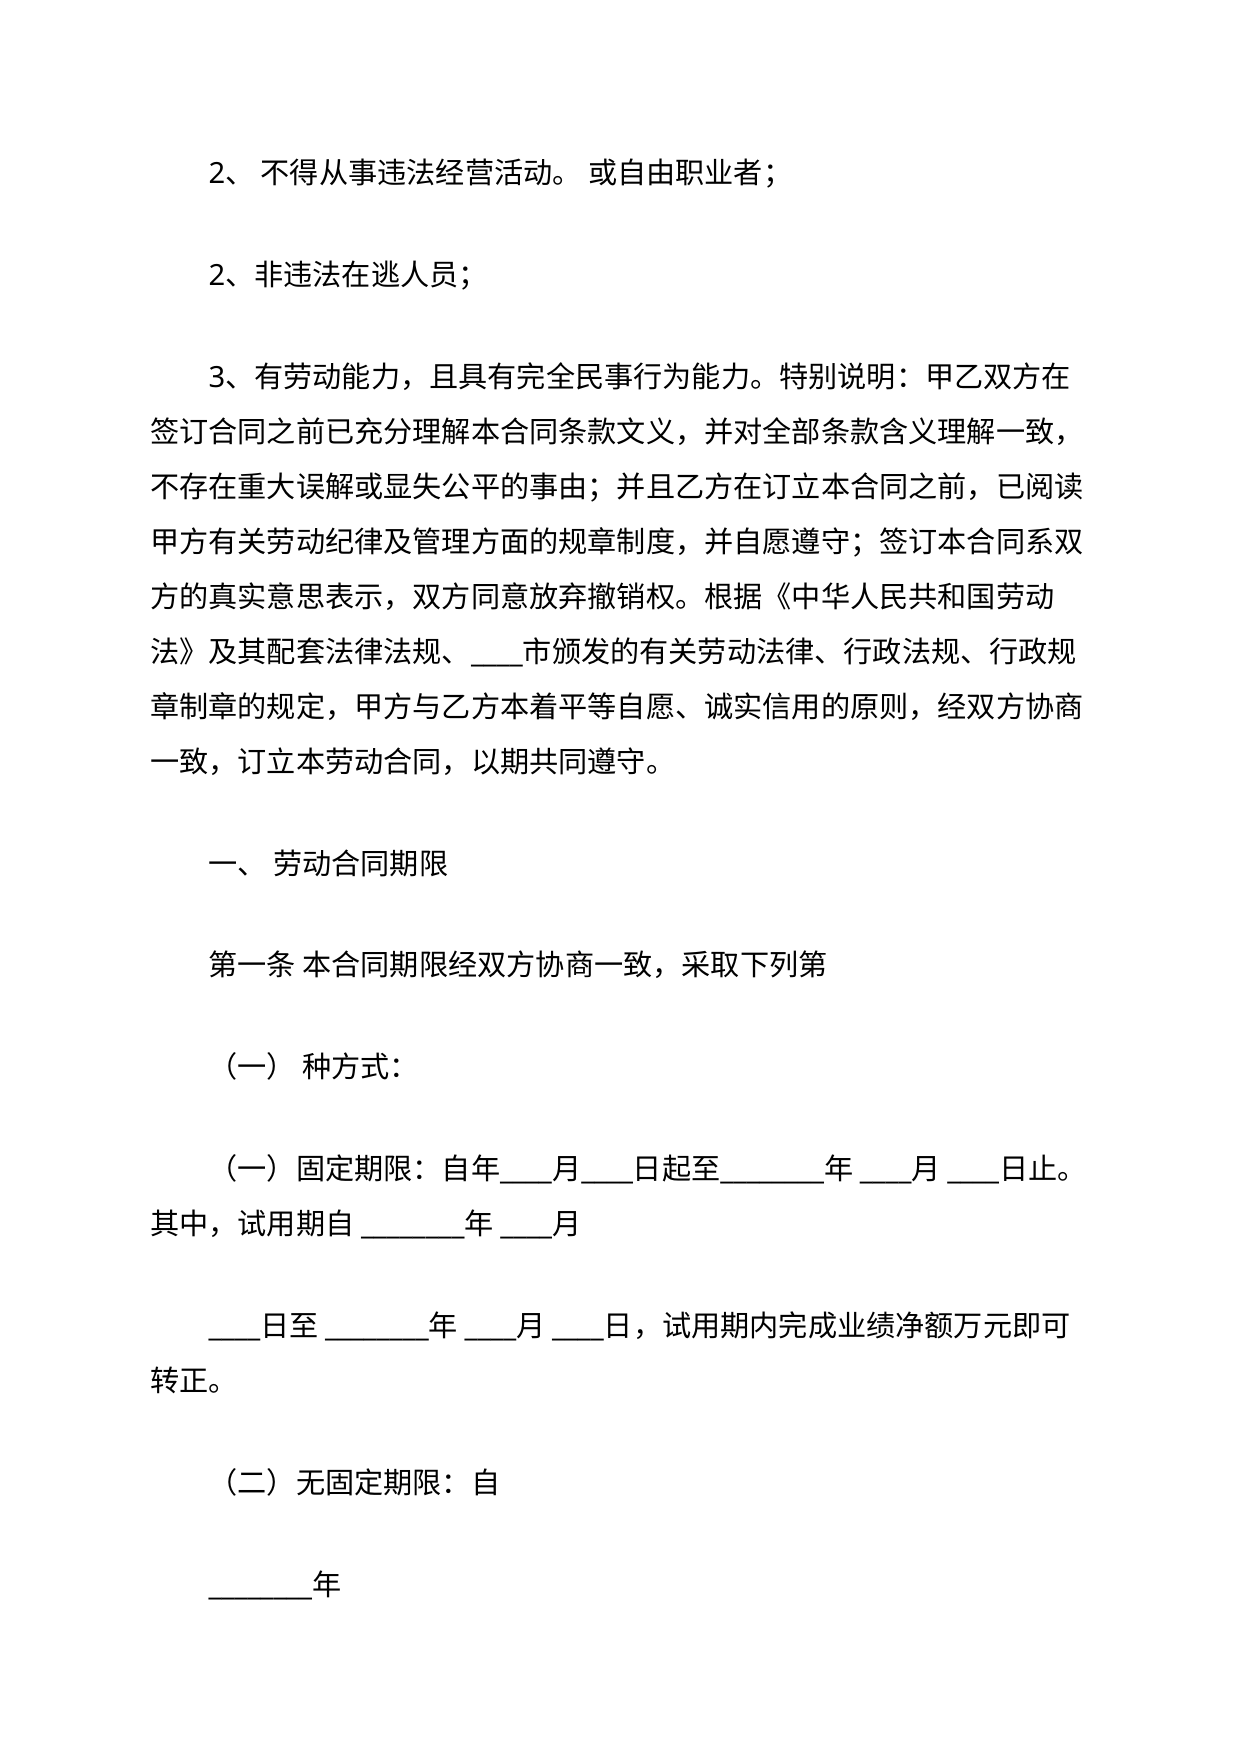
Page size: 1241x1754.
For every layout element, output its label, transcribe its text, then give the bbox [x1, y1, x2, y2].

text 2、非违法在逃人员； [150, 252, 1090, 294]
text 第一条 本合同期限经双方协商一致，采取下列第 [150, 942, 1090, 984]
text 3、有劳动能力，且具有完全民事行为能力。特别说明：甲乙双方在签订合同之前已充分理解本合同条款文义，并对全部条款含义理解一致，不存在重大误解或显失公平的事由；并且乙方在订立本合同之前，已阅读甲方有关劳动纪律及管理方面的规章制度，并自愿遵守；签订本合同系双方的真实意思表示，双方同意放弃撤销权。根据《中华人民共和国劳动法》及其配套法律法规、____市颁发的有关劳动法律、行政法规、行政规章制章的规定，甲方与乙方本着平等自愿、诚实信用的原则，经双方协商一致，订立本劳动合同，以期共同遵守。 [150, 354, 1090, 781]
text 2、 不得从事违法经营活动。 或自由职业者； [150, 150, 1090, 192]
text （一）固定期限：自年____月____日起至________年 ____月 ____日止。其中，试用期自 ________年 ____月 [150, 1146, 1090, 1243]
text ____日至 ________年 ____月 ____日，试用期内完成业绩净额万元即可转正。 [150, 1302, 1090, 1400]
text 一、 劳动合同期限 [150, 840, 1090, 882]
text ________年 [150, 1561, 1090, 1603]
text （一） 种方式： [150, 1044, 1090, 1086]
text （二）无固定期限：自 [150, 1459, 1090, 1502]
